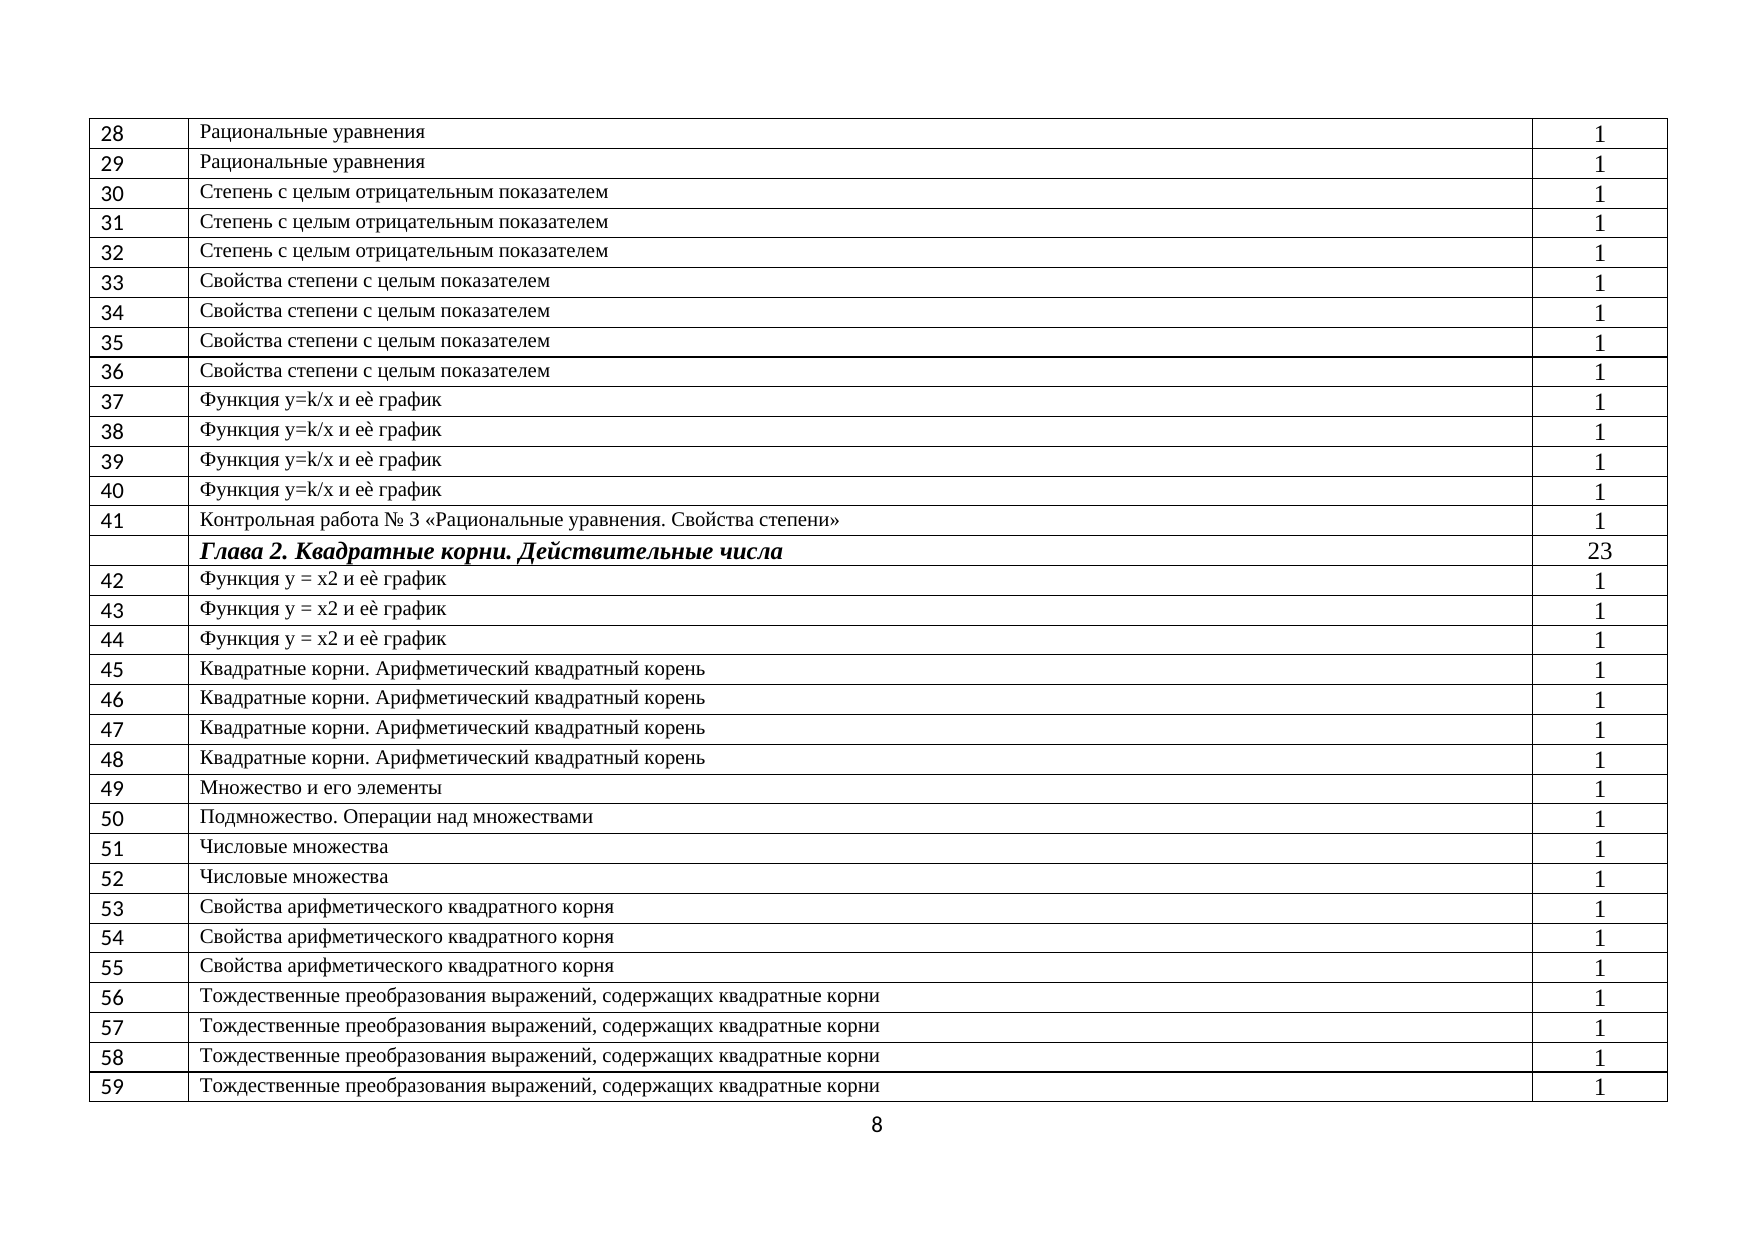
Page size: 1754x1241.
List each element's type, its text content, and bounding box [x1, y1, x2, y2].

table_cell 1 [1533, 268, 1667, 297]
table_cell 33 [90, 268, 188, 297]
table_cell 1 [1533, 1013, 1667, 1042]
table_cell 1 [1533, 179, 1667, 207]
table_cell 47 [90, 715, 188, 744]
table_cell 23 [1533, 536, 1667, 565]
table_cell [189, 119, 1532, 148]
table_cell Функция y=k/x и еѐ график [189, 417, 1532, 446]
table_cell 1 [1533, 894, 1667, 922]
table_cell Квадратные корни. Арифметический квадратный корень [189, 715, 1532, 744]
table_cell 1 [1533, 328, 1667, 356]
table_cell 1 [1533, 953, 1667, 982]
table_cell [189, 1073, 1532, 1101]
table_cell Свойства степени с целым показателем [189, 268, 1532, 297]
table_cell 1 [1533, 506, 1667, 535]
table_cell Квадратные корни. Арифметический квадратный корень [189, 745, 1532, 773]
table_cell 46 [90, 685, 188, 714]
table_cell 48 [90, 745, 188, 773]
table_cell Степень с целым отрицательным показателем [189, 238, 1532, 267]
table_cell Функция y=k/x и еѐ график [189, 477, 1532, 505]
table_cell 1 [1533, 983, 1667, 1012]
table_cell Числовые множества [189, 834, 1532, 863]
table_cell 1 [1533, 209, 1667, 237]
table_cell 53 [90, 894, 188, 922]
table_cell 30 [90, 179, 188, 207]
table_cell 1 [1533, 1043, 1667, 1071]
table_cell Контрольная работа № 3 «Рациональные уравнения. Свойства степени» [189, 506, 1532, 535]
table_cell [90, 536, 188, 565]
table_cell 31 [90, 209, 188, 237]
table_cell 54 [90, 924, 188, 952]
table_cell 45 [90, 655, 188, 684]
table_cell Множество и его элементы [189, 775, 1532, 803]
table_cell 41 [90, 506, 188, 535]
table_cell 1 [1533, 685, 1667, 714]
table_cell Функция y=k/x и еѐ график [189, 387, 1532, 416]
table_cell 58 [90, 1043, 188, 1071]
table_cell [189, 1013, 1532, 1042]
table_cell Свойства степени с целым показателем [189, 328, 1532, 356]
table_cell Глава 2. Квадратные корни. Действительные числа [189, 536, 1532, 565]
table_cell 37 [90, 387, 188, 416]
table_cell Свойства арифметического квадратного корня [189, 953, 1532, 982]
table_cell 1 [1533, 298, 1667, 327]
table_cell 1 [1533, 804, 1667, 833]
table_cell Функция y=k/x и еѐ график [189, 447, 1532, 476]
table_cell 1 [1533, 1073, 1667, 1101]
table_cell 28 [90, 119, 188, 148]
table_cell 49 [90, 775, 188, 803]
table_cell 43 [90, 596, 188, 624]
table_cell 1 [1533, 119, 1667, 148]
table_cell 40 [90, 477, 188, 505]
table_cell 51 [90, 834, 188, 863]
table_cell Свойства арифметического квадратного корня [189, 924, 1532, 952]
table_cell 44 [90, 626, 188, 654]
table_cell 1 [1533, 655, 1667, 684]
table_cell 1 [1533, 596, 1667, 624]
table_cell Функция y = x2 и еѐ график [189, 626, 1532, 654]
table_cell 1 [1533, 775, 1667, 803]
table_cell 1 [1533, 477, 1667, 505]
table_cell 59 [90, 1073, 188, 1101]
table_cell 36 [90, 358, 188, 386]
table_cell Тождественные преобразования выражений, содержащих квадратные корни [189, 983, 1532, 1012]
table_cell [189, 1043, 1532, 1071]
table_cell 1 [1533, 924, 1667, 952]
table_cell 38 [90, 417, 188, 446]
table_cell Функция y = x2 и еѐ график [189, 566, 1532, 595]
table_cell Квадратные корни. Арифметический квадратный корень [189, 655, 1532, 684]
table_cell 42 [90, 566, 188, 595]
table_cell 1 [1533, 745, 1667, 773]
table_cell Свойства степени с целым показателем [189, 358, 1532, 386]
table_cell 39 [90, 447, 188, 476]
table_cell 57 [90, 1013, 188, 1042]
table_cell Числовые множества [189, 864, 1532, 893]
table_cell 1 [1533, 715, 1667, 744]
table_cell 52 [90, 864, 188, 893]
table_cell 1 [1533, 566, 1667, 595]
table_cell 1 [1533, 834, 1667, 863]
table_cell Подмножество. Операции над множествами [189, 804, 1532, 833]
table_cell 50 [90, 804, 188, 833]
table_cell Свойства арифметического квадратного корня [189, 894, 1532, 922]
table_cell Степень с целым отрицательным показателем [189, 179, 1532, 207]
table_cell 1 [1533, 238, 1667, 267]
table_cell 56 [90, 983, 188, 1012]
table_cell 1 [1533, 864, 1667, 893]
table_cell Рациональные уравнения [189, 149, 1532, 178]
table_cell 32 [90, 238, 188, 267]
table_cell 1 [1533, 626, 1667, 654]
table_cell 1 [1533, 447, 1667, 476]
table_cell 35 [90, 328, 188, 356]
table_cell 55 [90, 953, 188, 982]
table_cell 1 [1533, 417, 1667, 446]
table_cell 34 [90, 298, 188, 327]
table_cell 1 [1533, 387, 1667, 416]
table_cell Свойства степени с целым показателем [189, 298, 1532, 327]
table_cell 1 [1533, 149, 1667, 178]
table_cell Функция y = x2 и еѐ график [189, 596, 1532, 624]
table_cell Квадратные корни. Арифметический квадратный корень [189, 685, 1532, 714]
table_cell 1 [1533, 358, 1667, 386]
table_cell Степень с целым отрицательным показателем [189, 209, 1532, 237]
table_cell 29 [90, 149, 188, 178]
